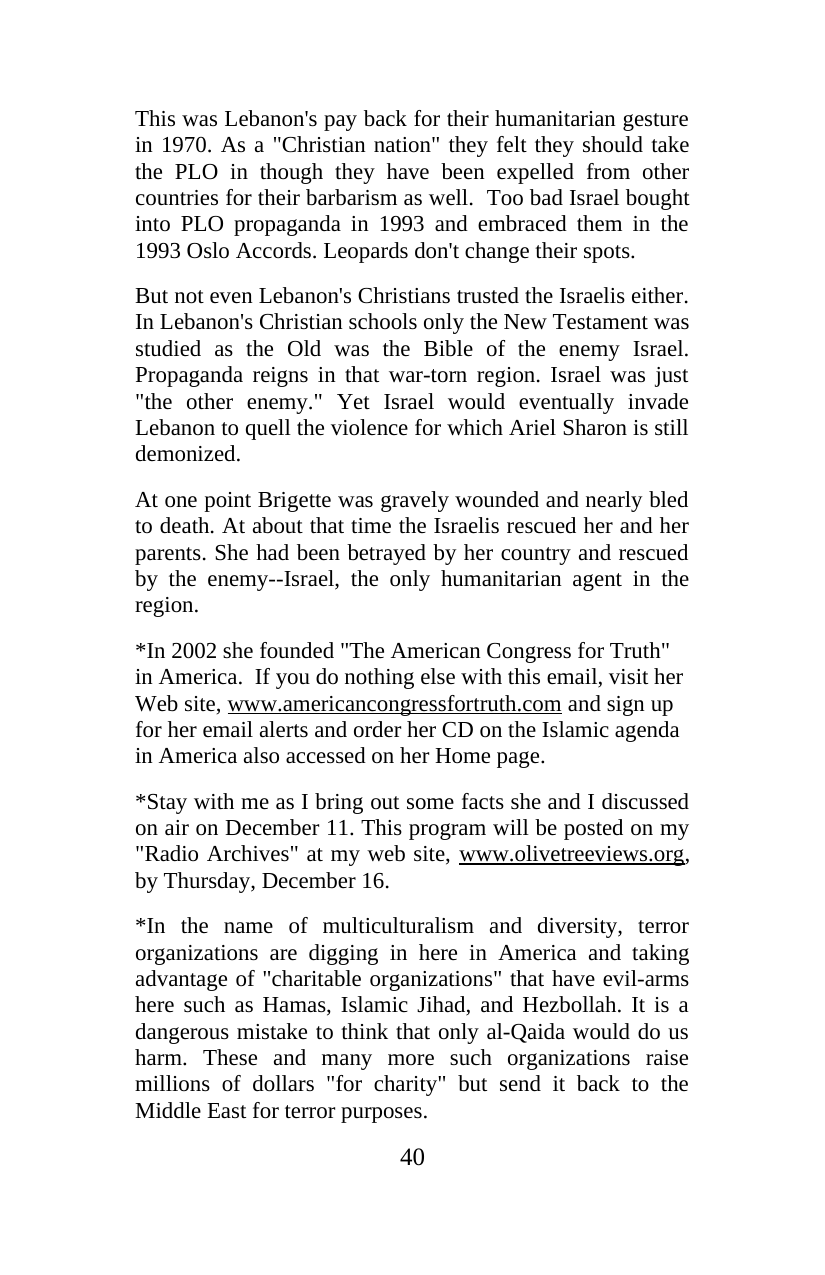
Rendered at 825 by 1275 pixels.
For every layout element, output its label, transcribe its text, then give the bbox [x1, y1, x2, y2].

text This was Lebanon's pay back for their humanitarian gesture in 1970. As a "Christian nation" they felt they should take the PLO in though they have been expelled from other countries for their barbarism as well. Too bad Israel bought into PLO propaganda in 1993 and embraced them in the 1993 Oslo Accords. Leopards don't change their spots. [135, 105, 690, 263]
text *Stay with me as I bring out some facts she and I discussed on air on December 11. This program will be posted on my "Radio Archives" at my web site, www.olivetreeviews.org, by Thursday, December 16. [135, 788, 690, 893]
text But not even Lebanon's Christians trusted the Israelis either. In Lebanon's Christian schools only the New Testament was studied as the Old was the Bible of the enemy Israel. Propaganda reigns in that war-torn region. Israel was just "the other enemy." Yet Israel would eventually invade Lebanon to quell the violence for which Ariel Sharon is still demonized. [135, 282, 690, 467]
text *In the name of multiculturalism and diversity, terror organizations are digging in here in America and taking advantage of "charitable organizations" that have evil-arms here such as Hamas, Islamic Jihad, and Hezbollah. It is a dangerous mistake to think that only al-Qaida would do us harm. These and many more such organizations raise millions of dollars "for charity" but send it back to the Middle East for terror purposes. [135, 912, 690, 1123]
text *In 2002 she founded "The American Congress for Truth" in America. If you do nothing else with this email, visit her Web site, www.americancongressfortruth.com and sign up for her email alerts and order her CD on the Islamic agenda in America also accessed on her Home page. [135, 637, 690, 769]
text At one point Brigette was gravely wounded and nearly bled to death. At about that time the Israelis rescued her and her parents. She had been betrayed by her country and rescued by the enemy--Israel, the only humanitarian agent in the region. [135, 486, 690, 618]
